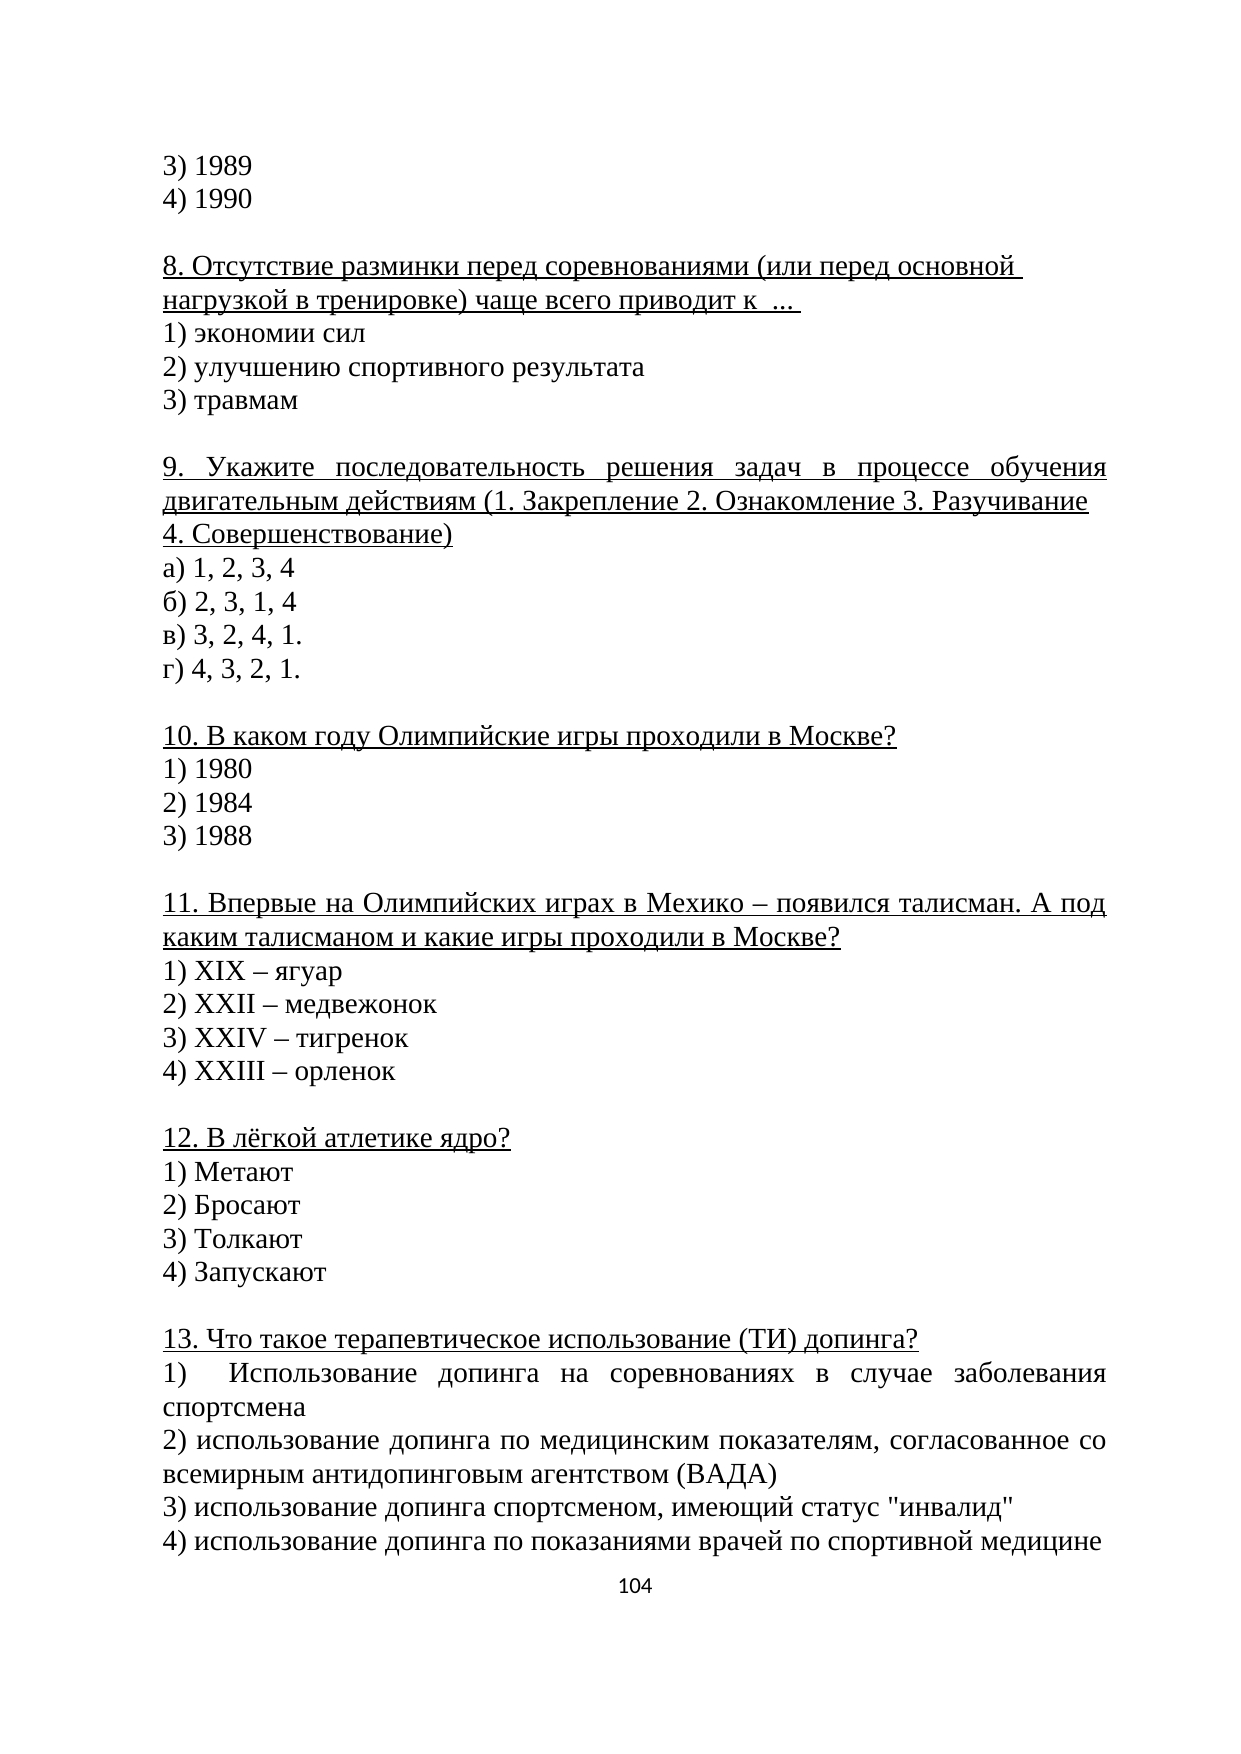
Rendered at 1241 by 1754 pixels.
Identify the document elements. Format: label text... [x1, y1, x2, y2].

text 3) травмам [162, 382, 1107, 416]
text 3) использование допинга спортсменом, имеющий статус "инвалид" [162, 1489, 1107, 1523]
text б) 2, 3, 1, 4 [162, 584, 1107, 617]
text 1) экономии сил [162, 315, 1107, 349]
text 12. В лёгкой атлетике ядро? [162, 1120, 1107, 1154]
text 3) XXIV – тигренок [162, 1020, 1107, 1053]
text 2) использование допинга по медицинским показателям, согласованное со всемирным антидопинговым агентством (ВАДА) [162, 1422, 1107, 1489]
text 4) Запускают [162, 1254, 1107, 1288]
text 3) 1989 [162, 148, 1107, 181]
text 9. Укажите последовательность решения задач в процессе обучения двигательным действиям (1. Закрепление 2. Ознакомление 3. Разучивание [162, 480, 1107, 517]
text 3) Толкают [162, 1221, 1107, 1254]
text 2) XXII – медвежонок [162, 986, 1107, 1020]
text в) 3, 2, 4, 1. [162, 617, 1107, 651]
text 1) Метают [162, 1154, 1107, 1187]
text 11. Впервые на Олимпийских играх в Мехико – появился талисман. А под каким талисманом и какие игры проходили в Москве? [162, 916, 1107, 953]
text 11. Впервые на Олимпийских играх в Мехико – появился талисман. А под каким талисманом и какие игры проходили в Москве? [162, 886, 1107, 915]
text а) 1, 2, 3, 4 [162, 550, 1107, 584]
text 13. Что такое терапевтическое использование (ТИ) допинга? [162, 1322, 1107, 1355]
text г) 4, 3, 2, 1. [162, 651, 1107, 684]
text 9. Укажите последовательность решения задач в процессе обучения двигательным действиям (1. Закрепление 2. Ознакомление 3. Разучивание [162, 449, 1107, 479]
text 10. В каком году Олимпийские игры проходили в Москве? 1) 1980 2) 1984 3) 1988 [162, 718, 1107, 852]
text 4. Совершенствование) [162, 517, 1107, 550]
text 4) 1990 [162, 181, 1107, 215]
text 1) Использование допинга на соревнованиях в случае заболевания спортсмена [162, 1355, 1107, 1422]
text 4) XXIII – орленок [162, 1053, 1107, 1087]
text 4) использование допинга по показаниями врачей по спортивной медицине [162, 1523, 1107, 1556]
text 2) улучшению спортивного результата [162, 349, 1107, 382]
text 2) Бросают [162, 1187, 1107, 1221]
text 8. Отсутствие разминки перед соревнованиями (или перед основной нагрузкой в тренировке) чаще всего приводит к ... [162, 248, 1107, 315]
text 1) XIX – ягуар [162, 953, 1107, 986]
